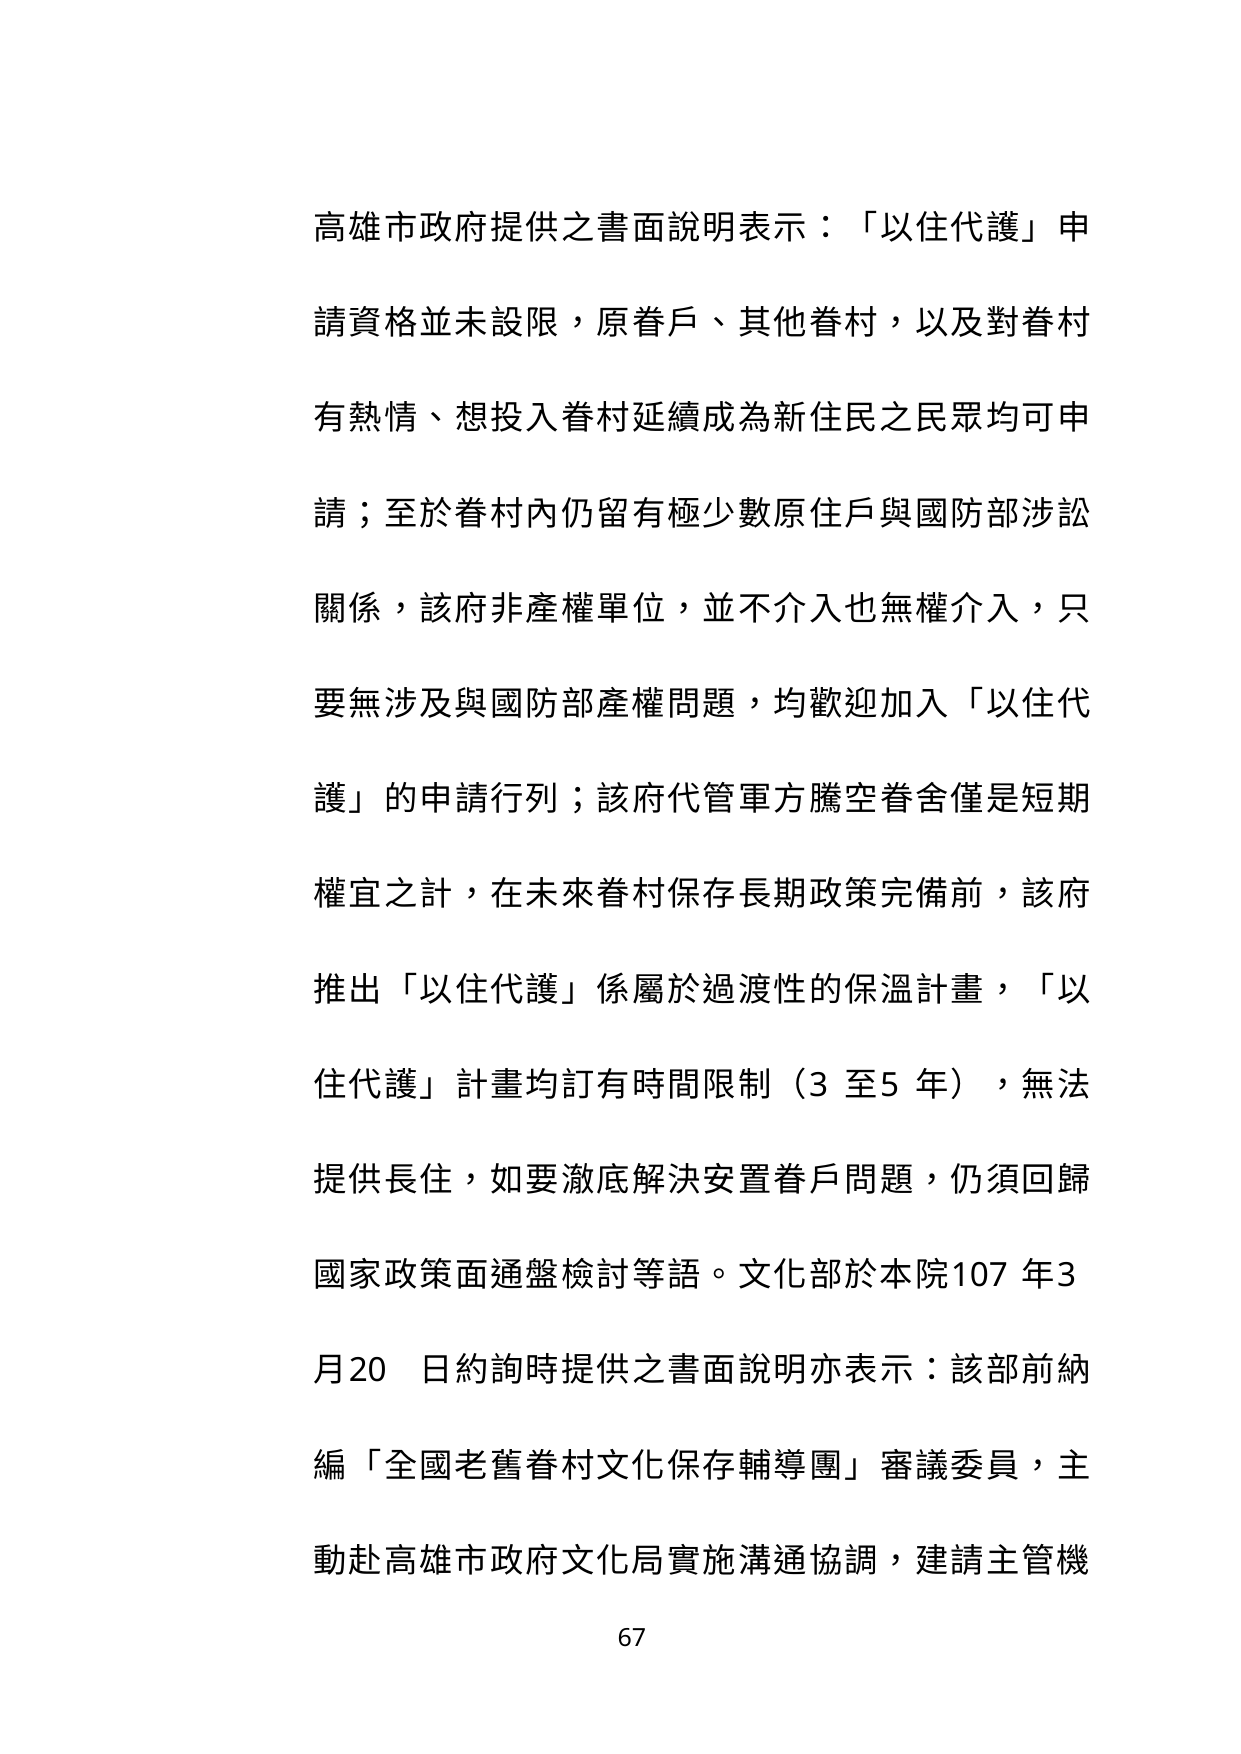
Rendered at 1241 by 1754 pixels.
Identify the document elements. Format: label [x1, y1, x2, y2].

subtitle [242, 177, 1092, 1605]
